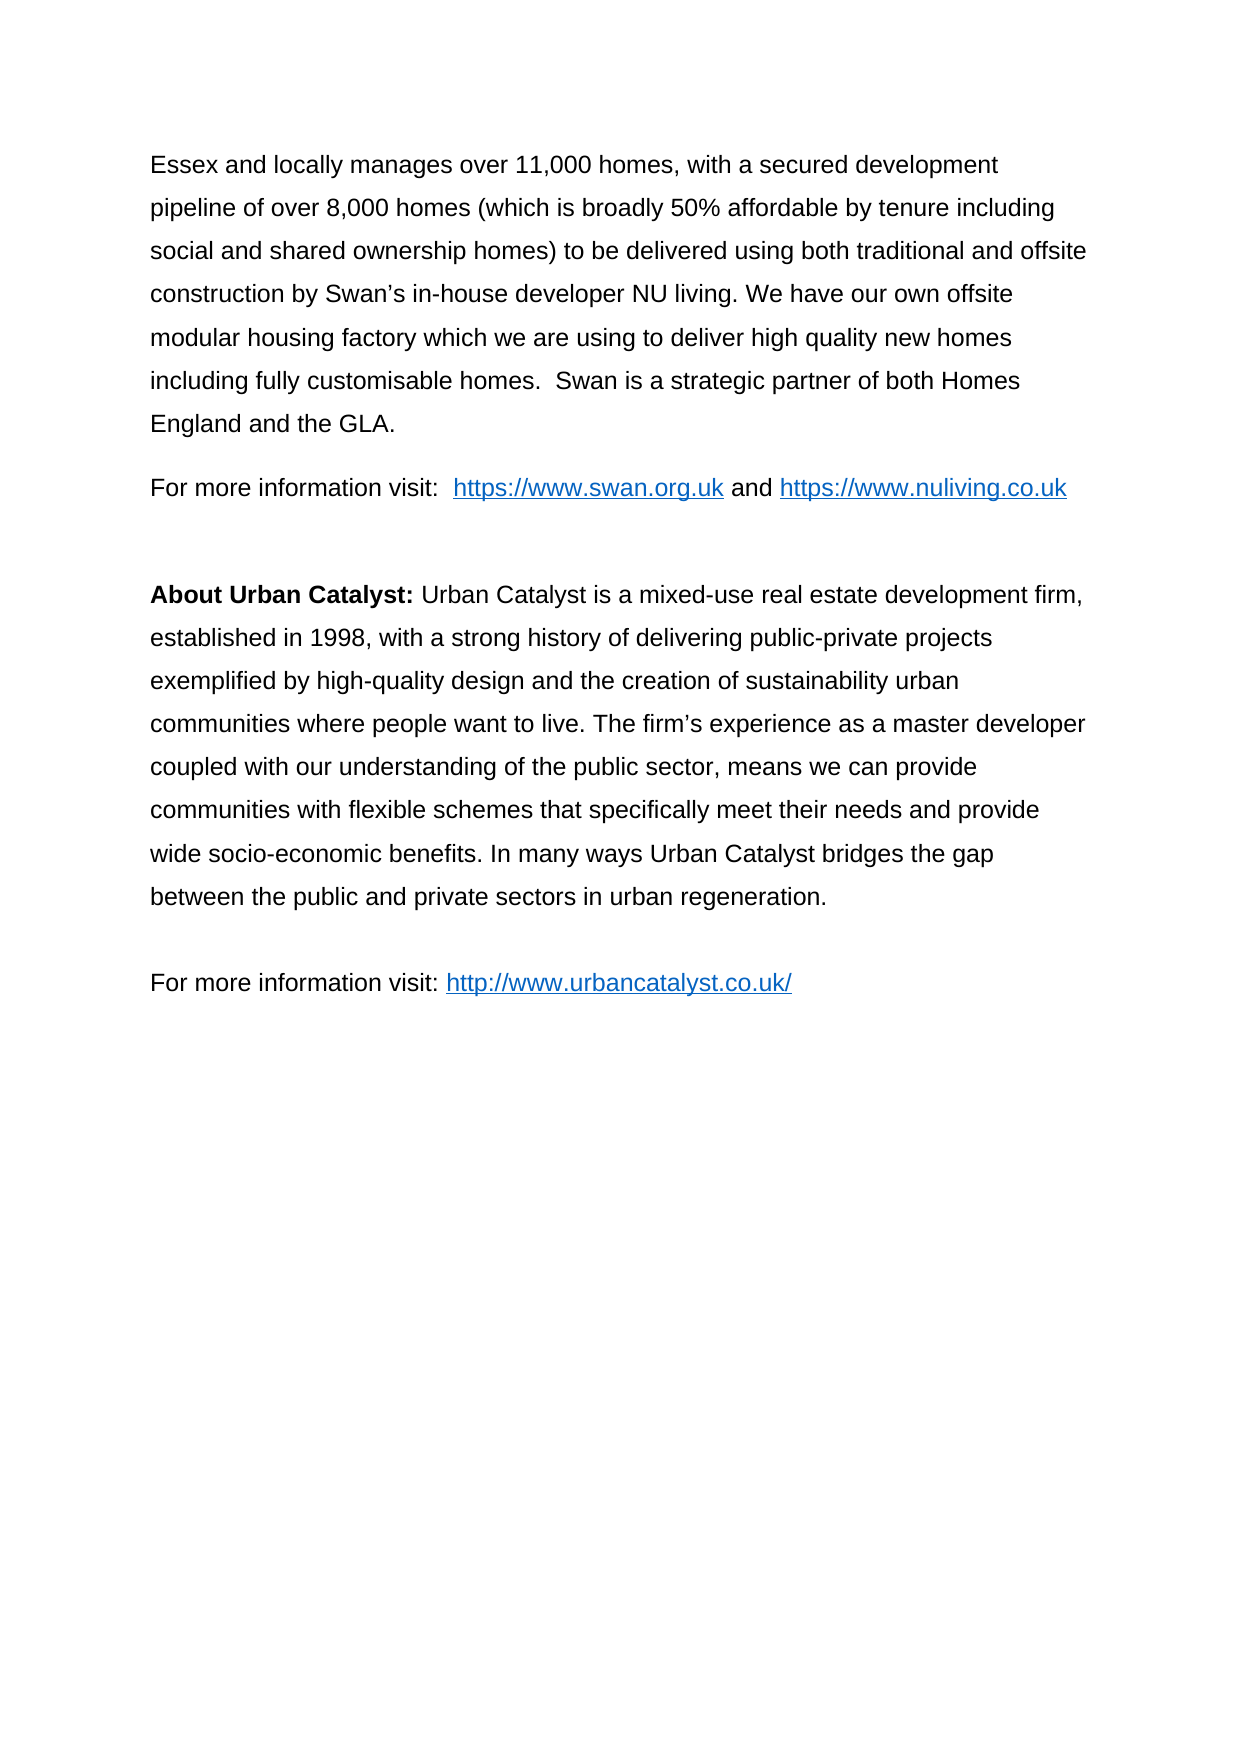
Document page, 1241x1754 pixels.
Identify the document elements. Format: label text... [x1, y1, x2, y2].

text About Urban Catalyst: Urban Catalyst is a mixed-use real estate development firm, established in 1998, with a strong history of delivering public-private projects exemplified by high-quality design and the creation of sustainability urban communities where people want to live. The firm’s experience as a master developer coupled with our understanding of the public sector, means we can provide communities with flexible schemes that specifically meet their needs and provide wide socio-economic benefits. In many ways Urban Catalyst bridges the gap between the public and private sectors in urban regeneration. [150, 580, 1090, 910]
text For more information visit: http://www.urbancatalyst.co.uk/ [150, 968, 1090, 997]
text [150, 150, 1090, 437]
text For more information visit: https://www.swan.org.uk and https://www.nuliving.co.uk [150, 473, 1090, 501]
